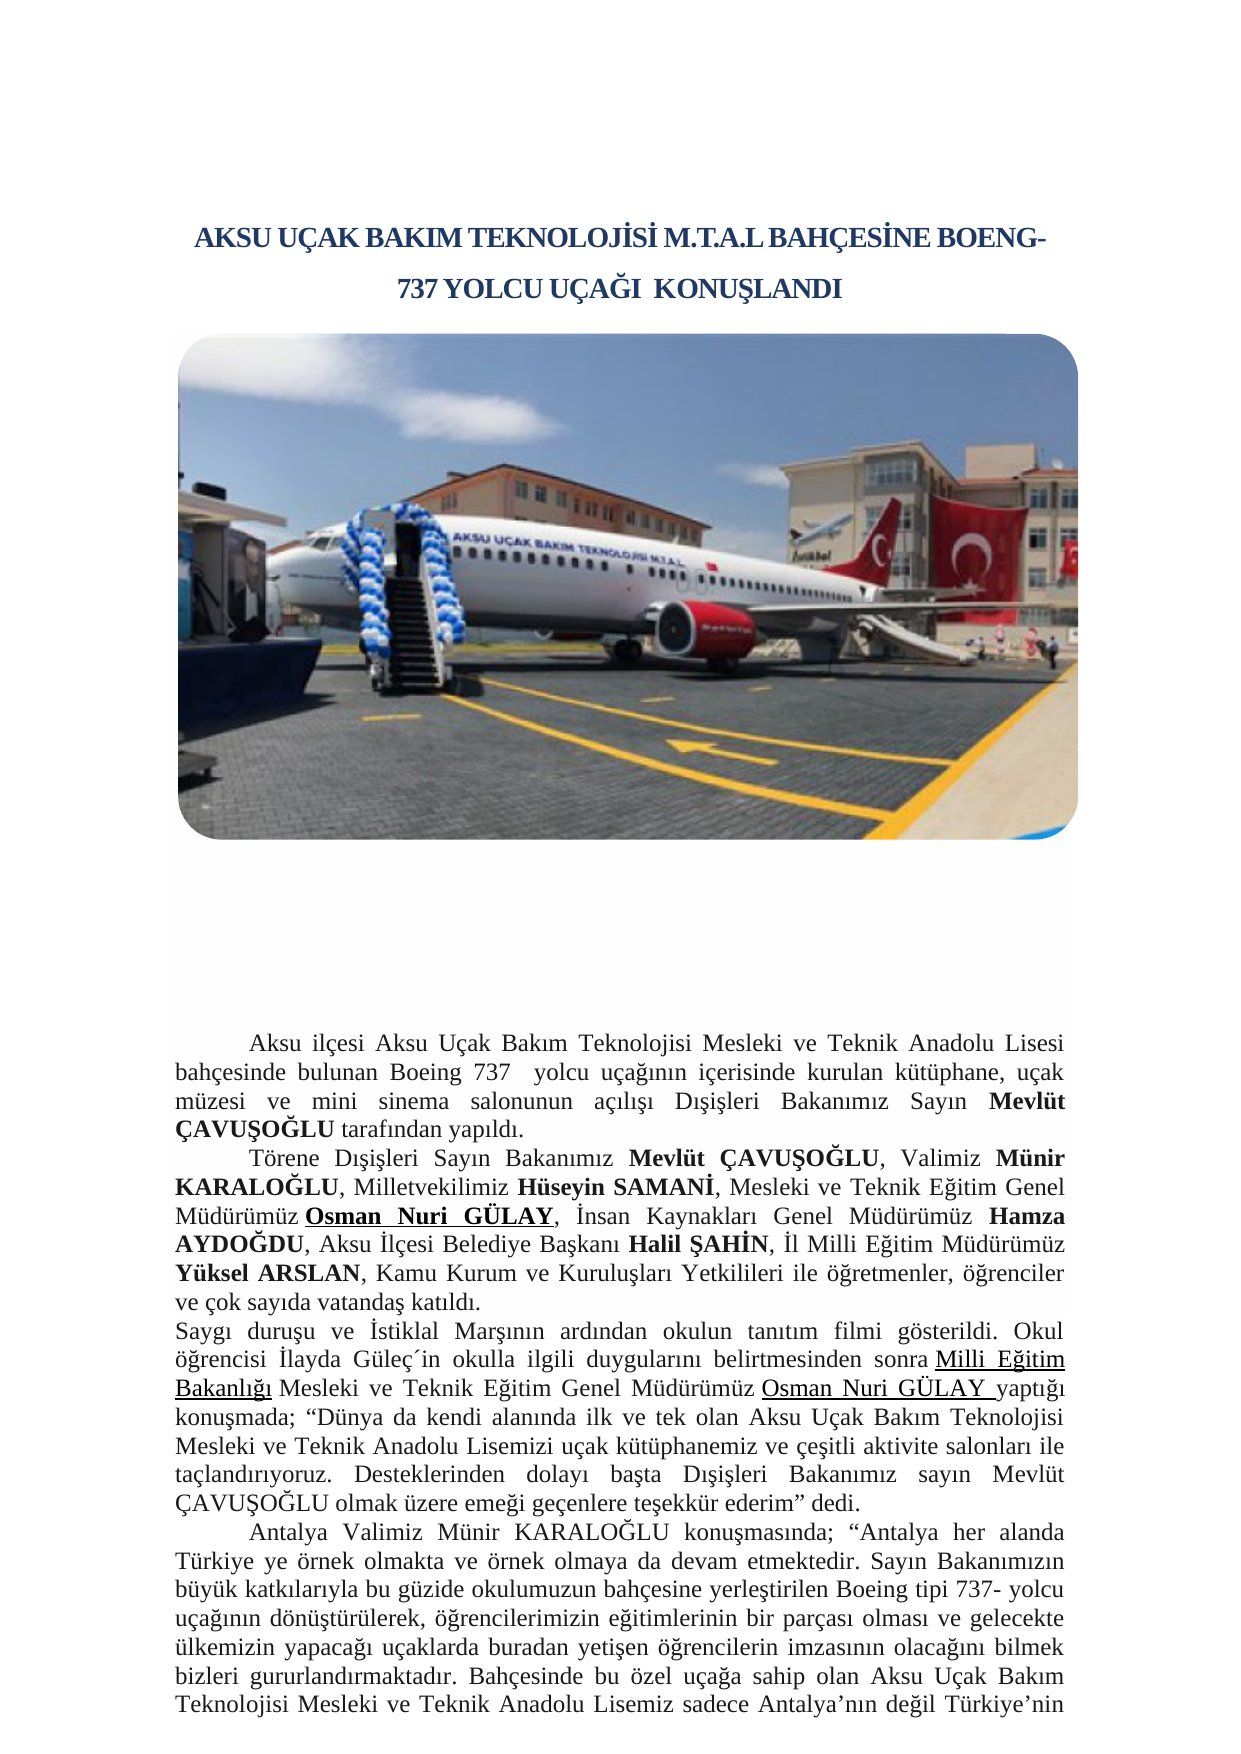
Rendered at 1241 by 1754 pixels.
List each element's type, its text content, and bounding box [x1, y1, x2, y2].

text Saygı duruşu ve İstiklal Marşının ardından okulun tanıtım filmi gösterildi. Okul öğrencisi İlayda Güleç´in okulla ilgili duygularını belirtmesinden sonra Milli Eğitim Bakanlığı Mesleki ve Teknik Eğitim Genel Müdürümüz Osman Nuri GÜLAY yaptığı konuşmada; “Dünya da kendi alanında ilk ve tek olan Aksu Uçak Bakım Teknolojisi Mesleki ve Teknik Anadolu Lisemizi uçak kütüphanemiz ve çeşitli aktivite salonları ile taçlandırıyoruz. Desteklerinden dolayı başta Dışişleri Bakanımız sayın Mevlüt ÇAVUŞOĞLU olmak üzere emeği geçenlere teşekkür ederim” dedi. [175, 1316, 1065, 1517]
picture [178, 333, 1079, 840]
subtitle AKSU UÇAK BAKIM TEKNOLOJİSİ M.T.A.L BAHÇESİNE BOENG-737 YOLCU UÇAĞI KONUŞLANDI [175, 221, 1065, 304]
text Aksu ilçesi Aksu Uçak Bakım Teknolojisi Mesleki ve Teknik Anadolu Lisesi bahçesinde bulunan Boeing 737 yolcu uçağının içerisinde kurulan kütüphane, uçak müzesi ve mini sinema salonunun açılışı Dışişleri Bakanımız Sayın Mevlüt ÇAVUŞOĞLU tarafından yapıldı. [175, 1028, 1065, 1143]
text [175, 1517, 1065, 1718]
text Törene Dışişleri Sayın Bakanımız Mevlüt ÇAVUŞOĞLU, Valimiz Münir KARALOĞLU, Milletvekilimiz Hüseyin SAMANİ, Mesleki ve Teknik Eğitim Genel Müdürümüz Osman Nuri GÜLAY, İnsan Kaynakları Genel Müdürümüz Hamza AYDOĞDU, Aksu İlçesi Belediye Başkanı Halil ŞAHİN, İl Milli Eğitim Müdürümüz Yüksel ARSLAN, Kamu Kurum ve Kuruluşları Yetkilileri ile öğretmenler, öğrenciler ve çok sayıda vatandaş katıldı. [175, 1143, 1065, 1316]
